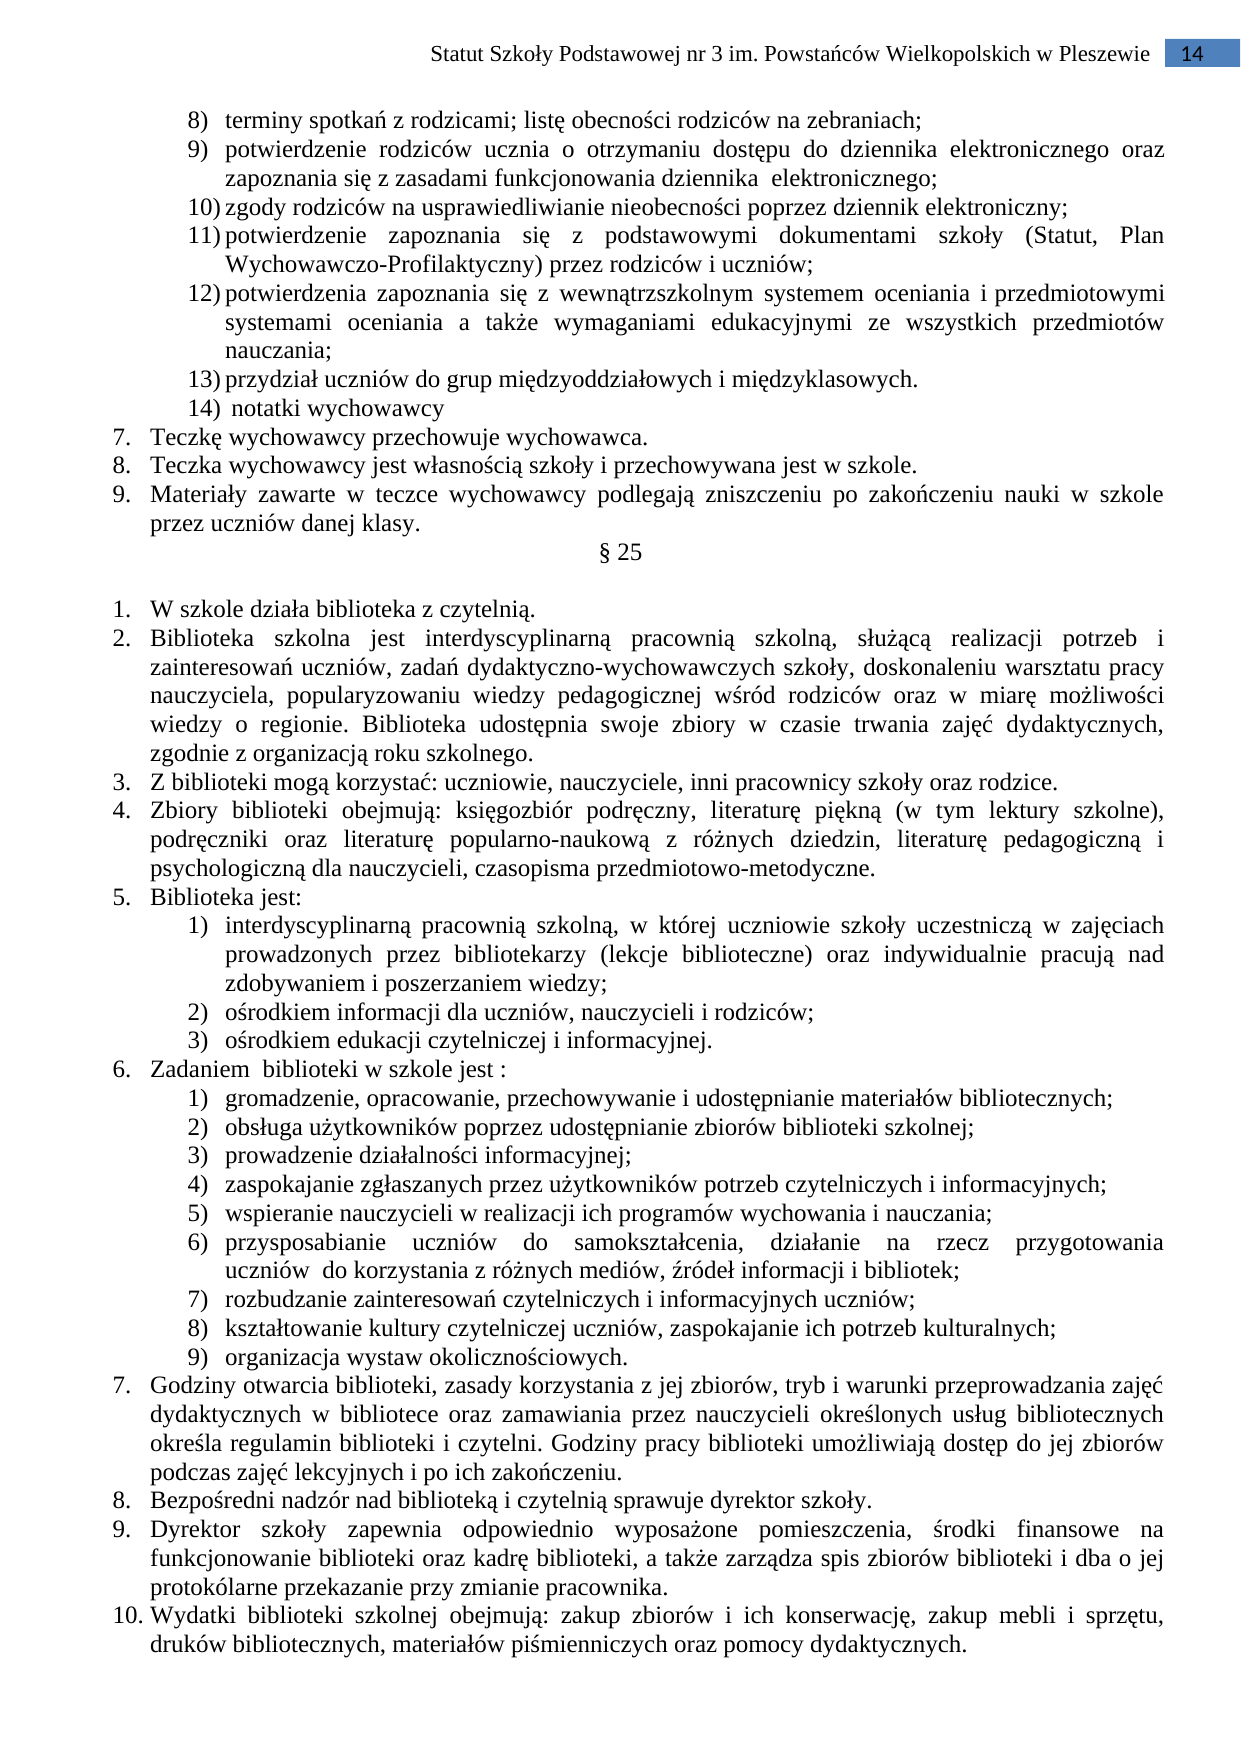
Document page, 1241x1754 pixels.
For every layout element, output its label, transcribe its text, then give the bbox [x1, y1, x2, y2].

list Biblioteka szkolna jest interdyscyplinarną pracownią szkolną, służącą realizacji potrzeb i zainteresowań uczniów, zadań dydaktyczno-wychowawczych szkoły, doskonaleniu warsztatu pracy nauczyciela, popularyzowaniu wiedzy pedagogicznej wśród rodziców oraz w miarę możliwości wiedzy o regionie. Biblioteka udostępnia swoje zbiory w czasie trwania zajęć dydaktycznych, zgodnie z organizacją roku szkolnego. [112, 623, 1165, 767]
list przydział uczniów do grup międzyoddziałowych i międzyklasowych. [187, 364, 1165, 393]
list interdyscyplinarną pracownią szkolną, w której uczniowie szkoły uczestniczą w zajęciach prowadzonych przez bibliotekarzy (lekcje biblioteczne) oraz indywidualnie pracują nad zdobywaniem i poszerzaniem wiedzy; [187, 911, 1165, 997]
list Bezpośredni nadzór nad biblioteką i czytelnią sprawuje dyrektor szkoły. [112, 1486, 1165, 1514]
list Godziny otwarcia biblioteki, zasady korzystania z jej zbiorów, tryb i warunki przeprowadzania zajęć dydaktycznych w bibliotece oraz zamawiania przez nauczycieli określonych usług bibliotecznych określa regulamin biblioteki i czytelni. Godziny pracy biblioteki umożliwiają dostęp do jej zbiorów podczas zajęć lekcyjnych i po ich zakończeniu. [112, 1371, 1165, 1486]
list obsługa użytkowników poprzez udostępnianie zbiorów biblioteki szkolnej; [187, 1112, 1165, 1141]
list potwierdzenia zapoznania się z wewnątrzszkolnym systemem oceniania i przedmiotowymi systemami oceniania a także wymaganiami edukacyjnymi ze wszystkich przedmiotów nauczania; [187, 278, 1165, 364]
text § 25 [75, 537, 1165, 566]
list Zadaniem biblioteki w szkole jest : [112, 1054, 1165, 1083]
list W szkole działa biblioteka z czytelnią. [112, 594, 1165, 623]
list ośrodkiem edukacji czytelniczej i informacyjnej. [187, 1026, 1165, 1054]
list Dyrektor szkoły zapewnia odpowiednio wyposażone pomieszczenia, środki finansowe na funkcjonowanie biblioteki oraz kadrę biblioteki, a także zarządza spis zbiorów biblioteki i dba o jej protokólarne przekazanie przy zmianie pracownika. [112, 1514, 1165, 1601]
list kształtowanie kultury czytelniczej uczniów, zaspokajanie ich potrzeb kulturalnych; [187, 1313, 1165, 1342]
list potwierdzenie zapoznania się z podstawowymi dokumentami szkoły (Statut, Plan Wychowawczo-Profilaktyczny) przez rodziców i uczniów; [187, 221, 1165, 278]
list Zbiory biblioteki obejmują: księgozbiór podręczny, literaturę piękną (w tym lektury szkolne), podręczniki oraz literaturę popularno-naukową z różnych dziedzin, literaturę pedagogiczną i psychologiczną dla nauczycieli, czasopisma przedmiotowo-metodyczne. [112, 796, 1165, 882]
list przysposabianie uczniów do samokształcenia, działanie na rzecz przygotowania uczniów do korzystania z różnych mediów, źródeł informacji i bibliotek; [187, 1227, 1165, 1284]
list Materiały zawarte w teczce wychowawcy podlegają zniszczeniu po zakończeniu nauki w szkole przez uczniów danej klasy. [112, 479, 1165, 537]
list zaspokajanie zgłaszanych przez użytkowników potrzeb czytelniczych i informacyjnych; [187, 1169, 1165, 1198]
list Z biblioteki mogą korzystać: uczniowie, nauczyciele, inni pracownicy szkoły oraz rodzice. [112, 767, 1165, 796]
list Teczka wychowawcy jest własnością szkoły i przechowywana jest w szkole. [112, 451, 1165, 479]
list organizacja wystaw okolicznościowych. [187, 1342, 1165, 1371]
list gromadzenie, opracowanie, przechowywanie i udostępnianie materiałów bibliotecznych; [187, 1083, 1165, 1112]
list rozbudzanie zainteresowań czytelniczych i informacyjnych uczniów; [187, 1284, 1165, 1313]
list potwierdzenie rodziców ucznia o otrzymaniu dostępu do dziennika elektronicznego oraz zapoznania się z zasadami funkcjonowania dziennika elektronicznego; [187, 134, 1165, 192]
list prowadzenie działalności informacyjnej; [187, 1141, 1165, 1169]
list Teczkę wychowawcy przechowuje wychowawca. [112, 422, 1165, 451]
list zgody rodziców na usprawiedliwianie nieobecności poprzez dziennik elektroniczny; [187, 192, 1165, 221]
list Wydatki biblioteki szkolnej obejmują: zakup zbiorów i ich konserwację, zakup mebli i sprzętu, druków bibliotecznych, materiałów piśmienniczych oraz pomocy dydaktycznych. [112, 1601, 1165, 1658]
list wspieranie nauczycieli w realizacji ich programów wychowania i nauczania; [187, 1198, 1165, 1227]
list Biblioteka jest: [112, 882, 1165, 911]
list notatki wychowawcy [187, 393, 1165, 422]
list terminy spotkań z rodzicami; listę obecności rodziców na zebraniach; [187, 106, 1165, 134]
list ośrodkiem informacji dla uczniów, nauczycieli i rodziców; [187, 997, 1165, 1026]
